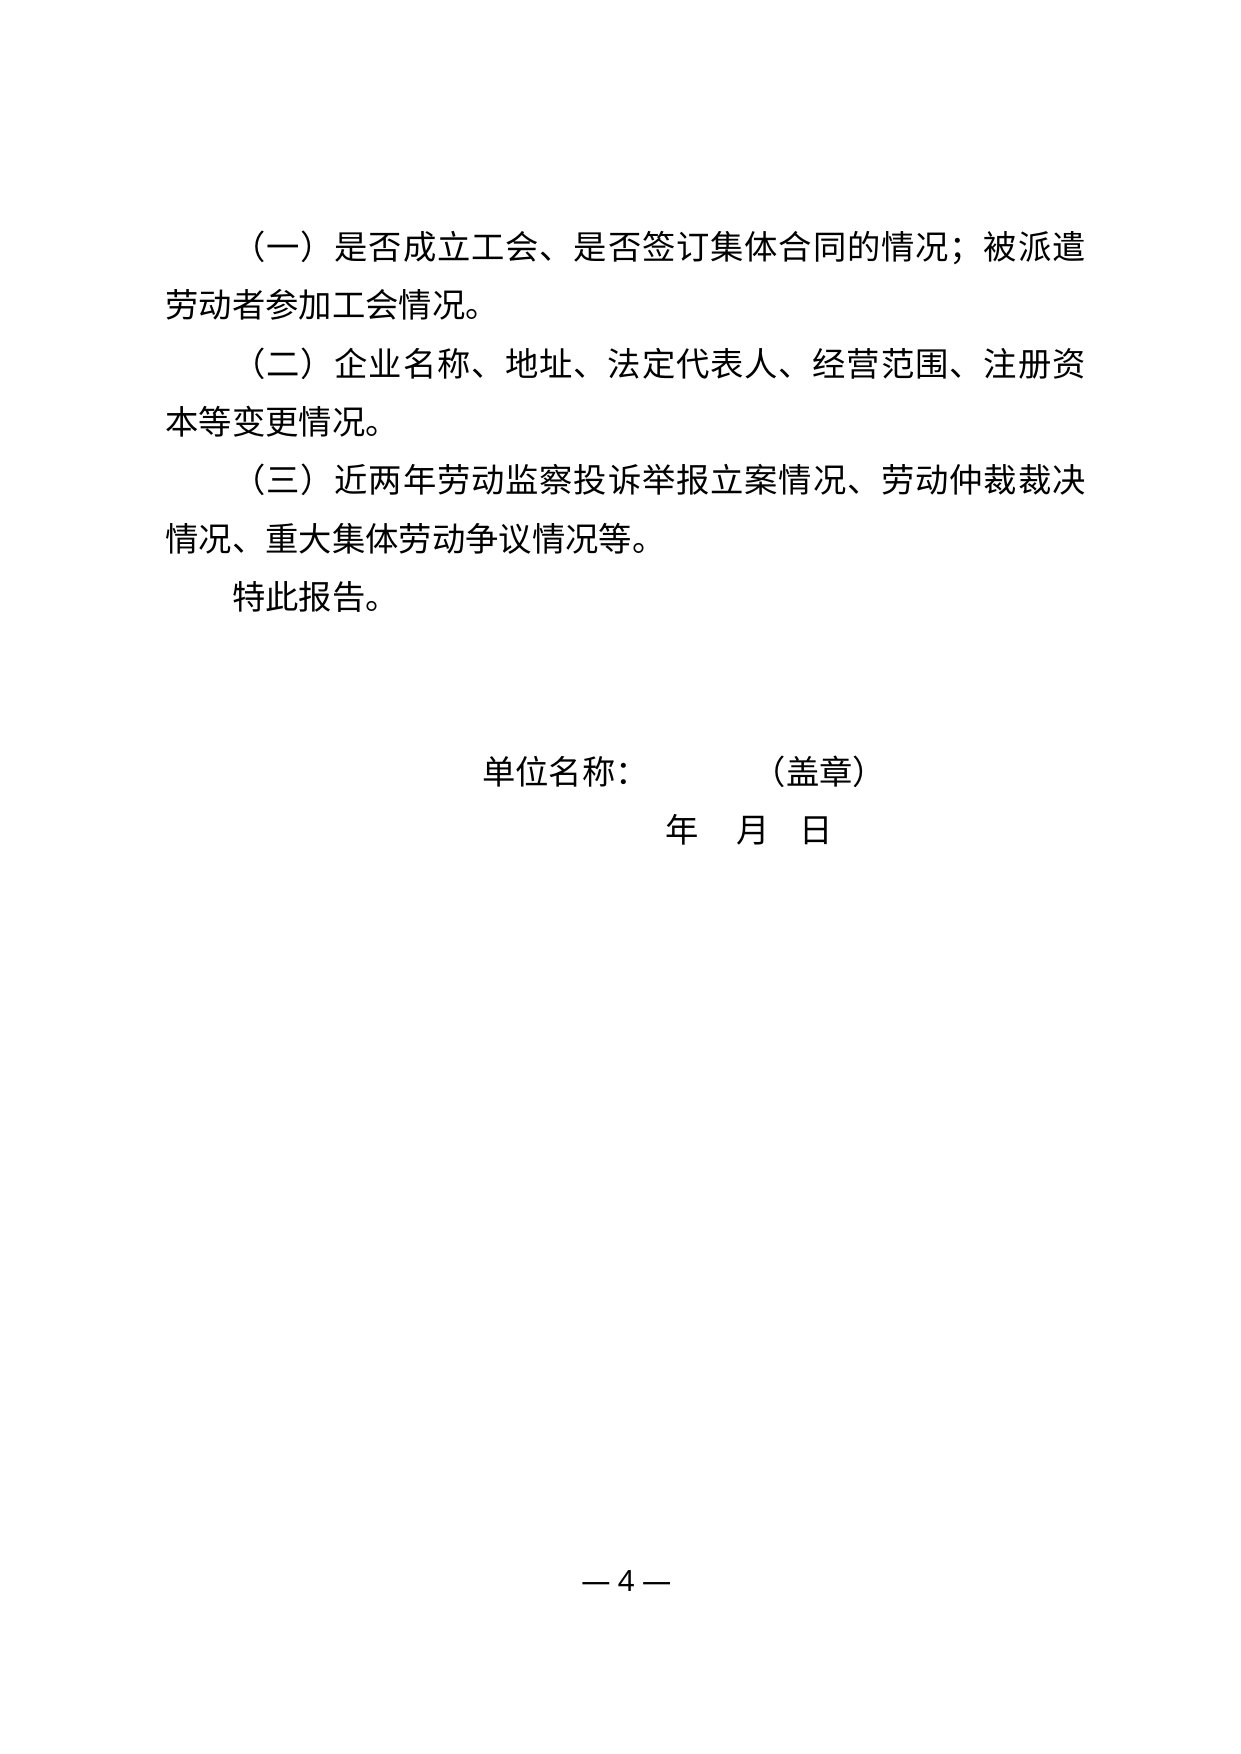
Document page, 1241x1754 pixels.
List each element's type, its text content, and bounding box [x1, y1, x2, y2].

text 特此报告。 [165, 563, 1087, 621]
text 年 月 日 [165, 796, 1087, 854]
text （一）是否成立工会、是否签订集体合同的情况；被派遣劳动者参加工会情况。 [165, 213, 1087, 329]
text （二）企业名称、地址、法定代表人、经营范围、注册资本等变更情况。 [165, 329, 1087, 446]
text （三）近两年劳动监察投诉举报立案情况、劳动仲裁裁决情况、重大集体劳动争议情况等。 [165, 446, 1087, 563]
text 单位名称： （盖章） [165, 738, 1087, 796]
